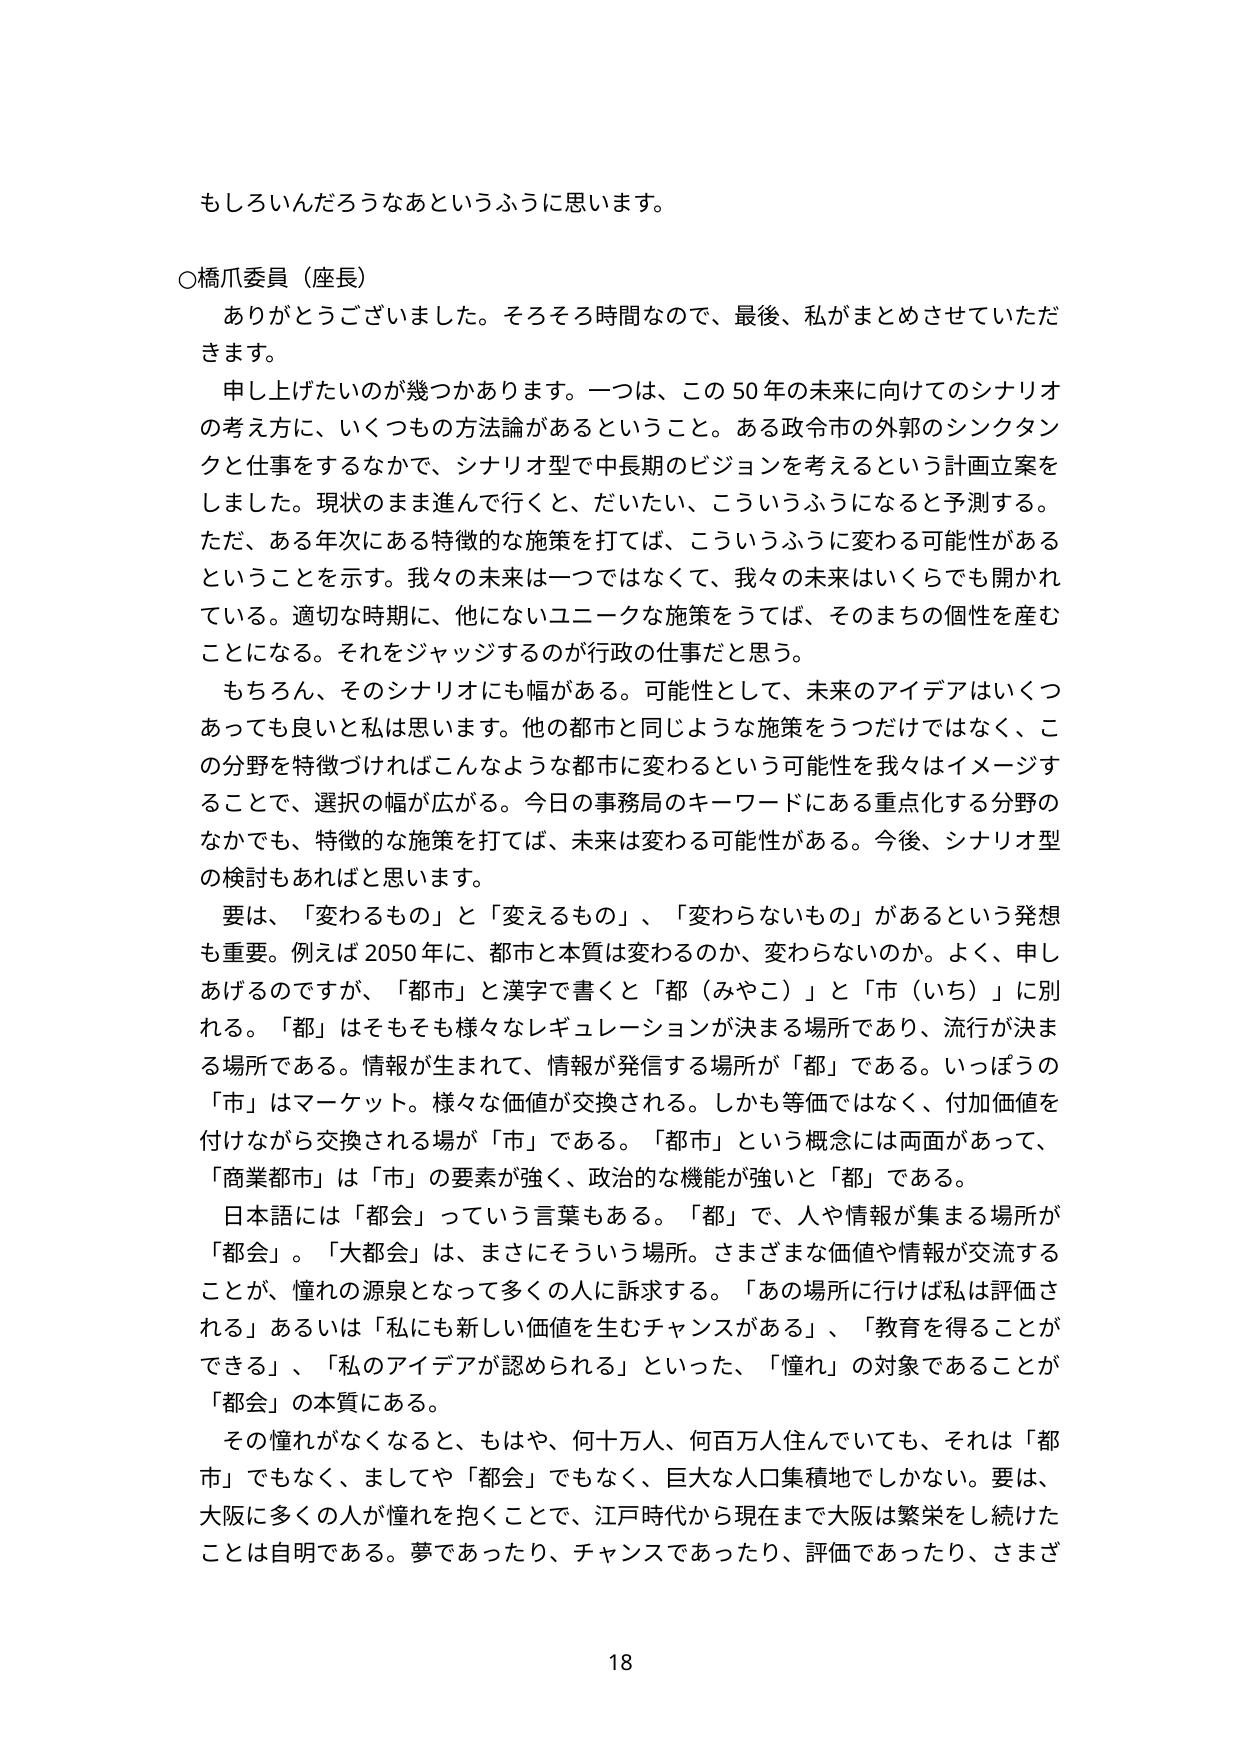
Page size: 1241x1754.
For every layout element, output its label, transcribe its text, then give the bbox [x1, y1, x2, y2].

text 申し上げたいのが幾つかあります。一つは、この50年の未来に向けてのシナリオの考え方に、いくつもの方法論があるということ。ある政令市の外郭のシンクタンクと仕事をするなかで、シナリオ型で中長期のビジョンを考えるという計画立案をしました。現状のまま進んで行くと、だいたい、こういうふうになると予測する。ただ、ある年次にある特徴的な施策を打てば、こういうふうに変わる可能性があるということを示す。我々の未来は一つではなくて、我々の未来はいくらでも開かれている。適切な時期に、他にないユニークな施策をうてば、そのまちの個性を産むことになる。それをジャッジするのが行政の仕事だと思う。 [199, 371, 1063, 671]
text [199, 1421, 1063, 1571]
text ○橋爪委員（座長） [177, 258, 1063, 296]
text ありがとうございました。そろそろ時間なので、最後、私がまとめさせていただきます。 [199, 296, 1063, 371]
text 日本語には「都会」っていう言葉もある。「都」で、人や情報が集まる場所が「都会」。「大都会」は、まさにそういう場所。さまざまな価値や情報が交流することが、憧れの源泉となって多くの人に訴求する。「あの場所に行けば私は評価される」あるいは「私にも新しい価値を生むチャンスがある」、「教育を得ることができる」、「私のアイデアが認められる」といった、「憧れ」の対象であることが「都会」の本質にある。 [199, 1196, 1063, 1421]
text 要は、「変わるもの」と「変えるもの」、「変わらないもの」があるという発想も重要。例えば2050年に、都市と本質は変わるのか、変わらないのか。よく、申しあげるのですが、「都市」と漢字で書くと「都（みやこ）」と「市（いち）」に別れる。「都」はそもそも様々なレギュレーションが決まる場所であり、流行が決まる場所である。情報が生まれて、情報が発信する場所が「都」である。いっぽうの「市」はマーケット。様々な価値が交換される。しかも等価ではなく、付加価値を付けながら交換される場が「市」である。「都市」という概念には両面があって、「商業都市」は「市」の要素が強く、政治的な機能が強いと「都」である。 [199, 896, 1063, 1196]
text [199, 183, 1063, 221]
text もちろん、そのシナリオにも幅がある。可能性として、未来のアイデアはいくつあっても良いと私は思います。他の都市と同じような施策をうつだけではなく、この分野を特徴づければこんなような都市に変わるという可能性を我々はイメージすることで、選択の幅が広がる。今日の事務局のキーワードにある重点化する分野のなかでも、特徴的な施策を打てば、未来は変わる可能性がある。今後、シナリオ型の検討もあればと思います。 [199, 671, 1063, 896]
